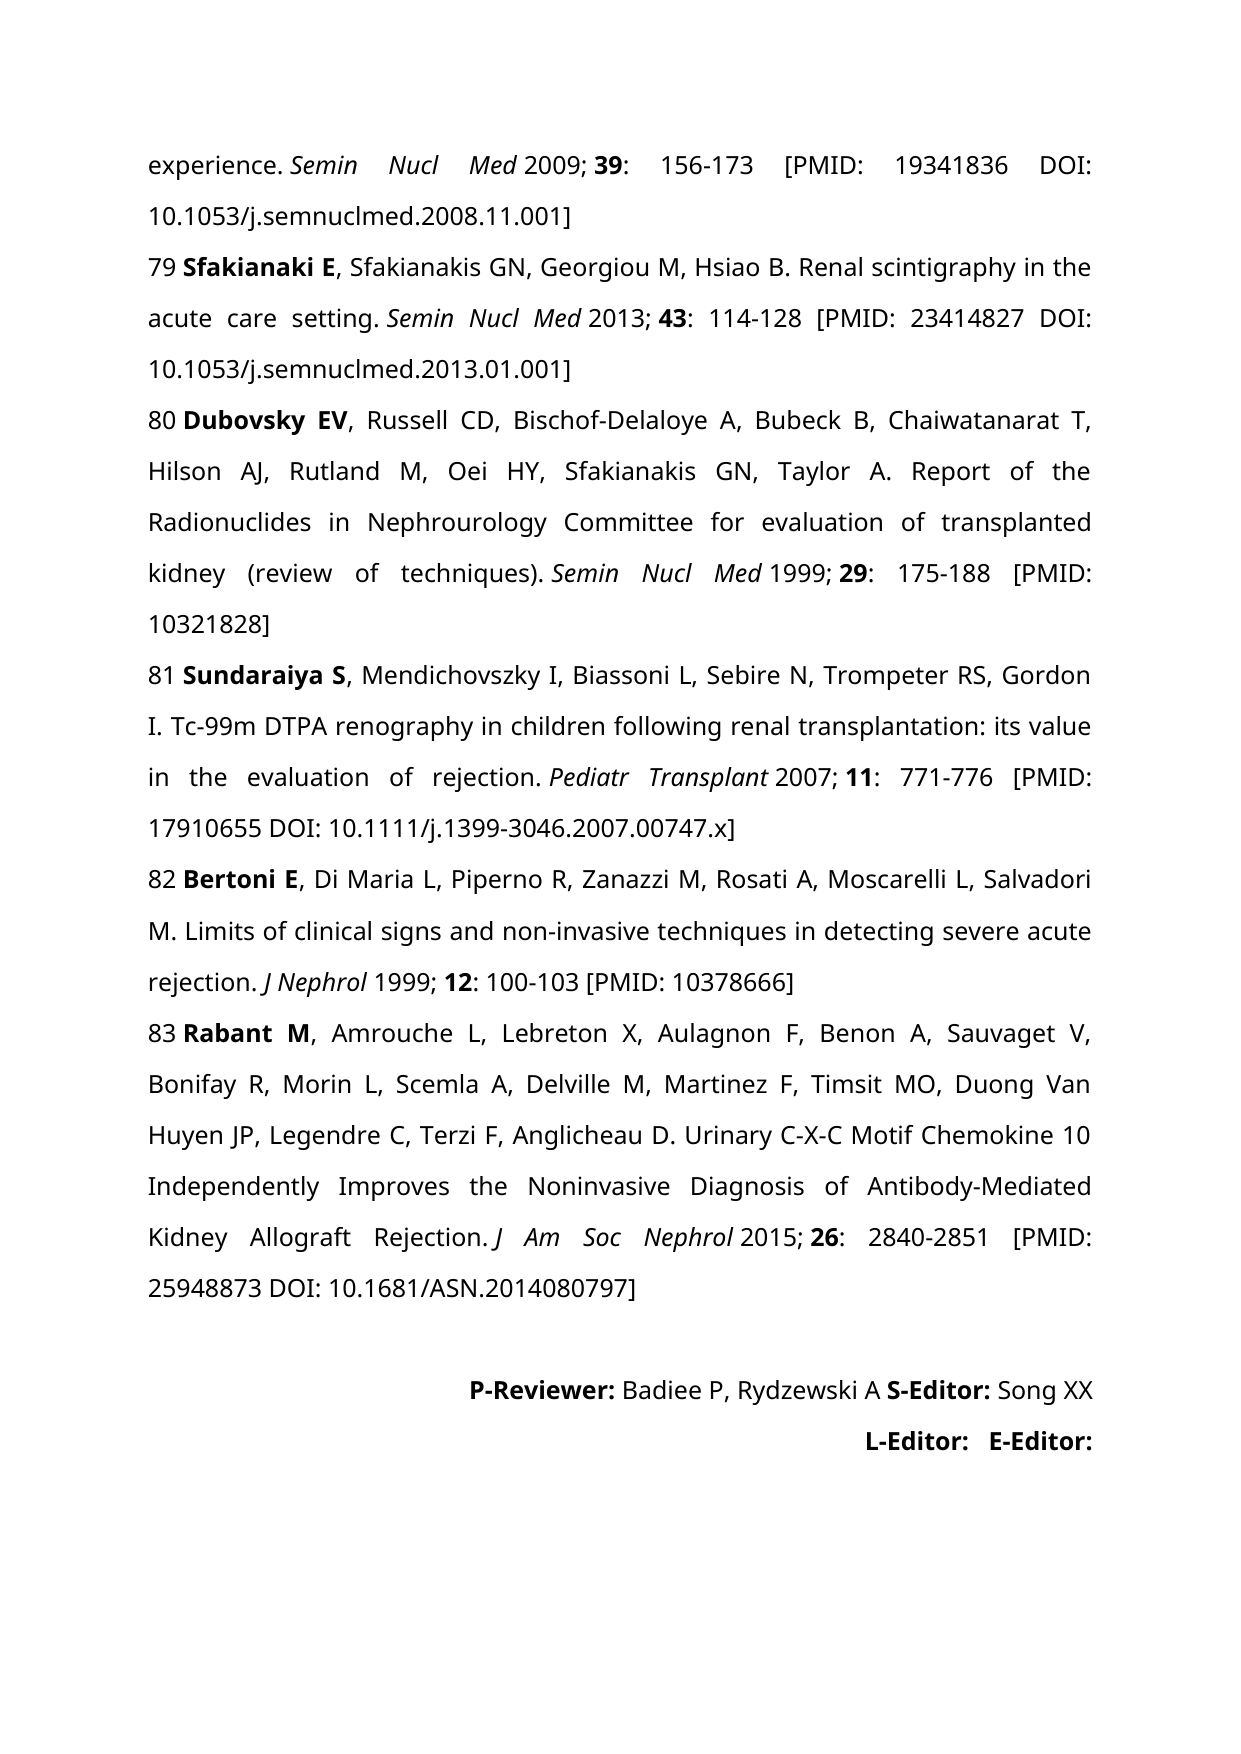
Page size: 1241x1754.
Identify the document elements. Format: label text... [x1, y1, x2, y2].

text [148, 148, 1093, 233]
text L-Editor: E-Editor: [148, 1424, 1093, 1458]
text 81 Sundaraiya S, Mendichovszky I, Biassoni L, Sebire N, Trompeter RS, Gordon I. Tc-99m DTPA renography in children following renal transplantation: its value in the evaluation of rejection. Pediatr Transplant 2007; 11: 771-776 [PMID: 17910655 DOI: 10.1111/j.1399-3046.2007.00747.x] [148, 658, 1093, 845]
text 83 Rabant M, Amrouche L, Lebreton X, Aulagnon F, Benon A, Sauvaget V, Bonifay R, Morin L, Scemla A, Delville M, Martinez F, Timsit MO, Duong Van Huyen JP, Legendre C, Terzi F, Anglicheau D. Urinary C-X-C Motif Chemokine 10 Independently Improves the Noninvasive Diagnosis of Antibody-Mediated Kidney Allograft Rejection. J Am Soc Nephrol 2015; 26: 2840-2851 [PMID: 25948873 DOI: 10.1681/ASN.2014080797] [148, 1015, 1093, 1304]
text 82 Bertoni E, Di Maria L, Piperno R, Zanazzi M, Rosati A, Moscarelli L, Salvadori M. Limits of clinical signs and non-invasive techniques in detecting severe acute rejection. J Nephrol 1999; 12: 100-103 [PMID: 10378666] [148, 862, 1093, 998]
text 80 Dubovsky EV, Russell CD, Bischof-Delaloye A, Bubeck B, Chaiwatanarat T, Hilson AJ, Rutland M, Oei HY, Sfakianakis GN, Taylor A. Report of the Radionuclides in Nephrourology Committee for evaluation of transplanted kidney (review of techniques). Semin Nucl Med 1999; 29: 175-188 [PMID: 10321828] [148, 403, 1093, 641]
text P-Reviewer: Badiee P, Rydzewski A S-Editor: Song XX [148, 1373, 1093, 1407]
text 79 Sfakianaki E, Sfakianakis GN, Georgiou M, Hsiao B. Renal scintigraphy in the acute care setting. Semin Nucl Med 2013; 43: 114-128 [PMID: 23414827 DOI: 10.1053/j.semnuclmed.2013.01.001] [148, 250, 1093, 386]
